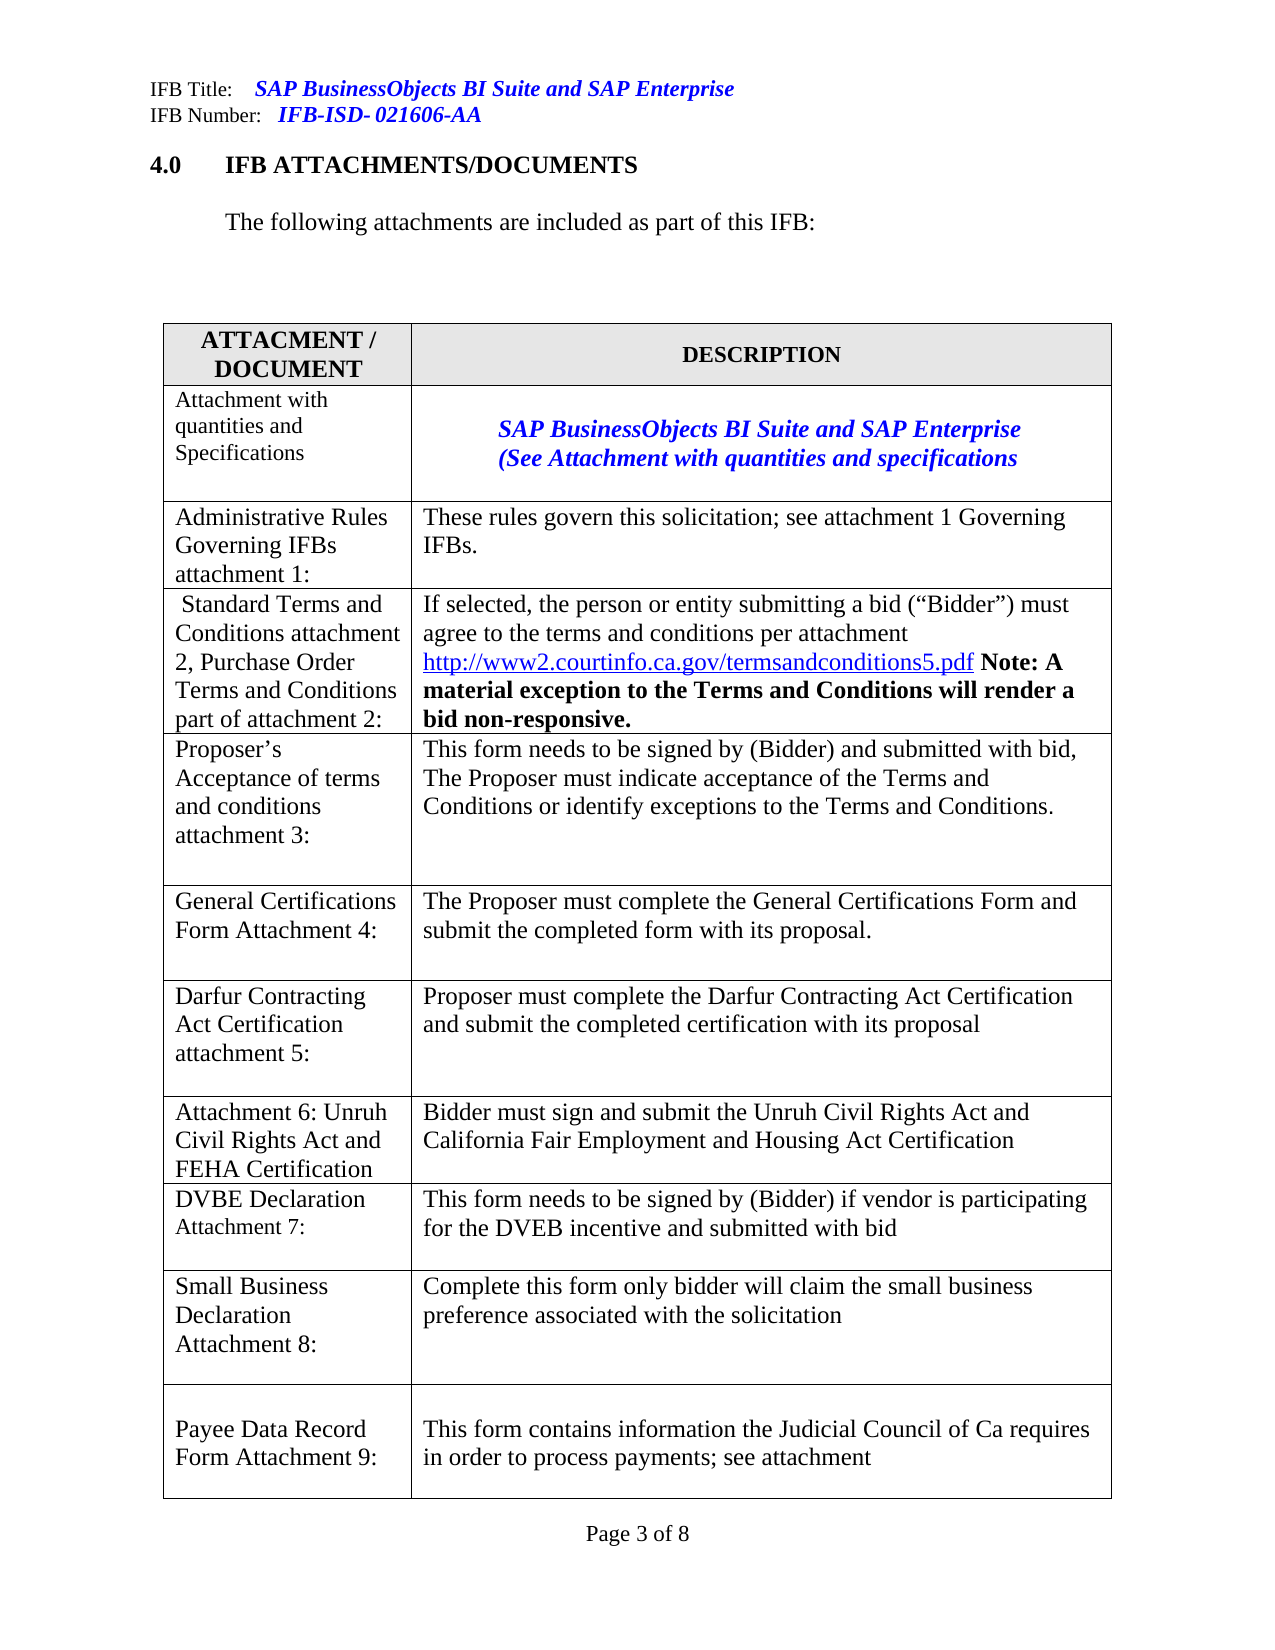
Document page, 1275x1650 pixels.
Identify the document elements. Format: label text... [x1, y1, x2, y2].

text The following attachments are included as part of this IFB: [225, 207, 1125, 236]
table_header DESCRIPTION [412, 324, 1111, 385]
table_cell Bidder must sign and submit the Unruh Civil Rights Act and California Fair Employment and Housing Act Certification [412, 1097, 1111, 1183]
table_header ATTACMENT / DOCUMENT [164, 324, 411, 385]
table_cell Proposer’s Acceptance of terms and conditions attachment 3: [164, 734, 411, 885]
table_cell Payee Data Record Form Attachment 9: [164, 1385, 411, 1498]
table_cell This form contains information the Judicial Council of Ca requires in order to process payments; see attachment [412, 1385, 1111, 1498]
table_cell Darfur Contracting Act Certification attachment 5: [164, 981, 411, 1096]
table_cell The Proposer must complete the General Certifications Form and submit the completed form with its proposal. [412, 886, 1111, 980]
table_cell This form needs to be signed by (Bidder) if vendor is participating for the DVEB incentive and submitted with bid [412, 1184, 1111, 1270]
table_cell If selected, the person or entity submitting a bid (“Bidder”) must agree to the terms and conditions per attachment http://www2.courtinfo.ca.gov/termsandconditions5.pdf Note: A material exception to the Terms and Conditions will render a bid non-responsive. [412, 589, 1111, 733]
table_cell General Certifications Form Attachment 4: [164, 886, 411, 980]
table_cell Standard Terms and Conditions attachment 2, Purchase Order Terms and Conditions part of attachment 2:: [164, 589, 411, 733]
table_cell Attachment 6: Unruh Civil Rights Act and FEHA Certification [164, 1097, 411, 1183]
table_cell SAP BusinessObjects BI Suite and SAP Enterprise (See Attachment with quantities and specifications [412, 386, 1111, 501]
table_cell This form needs to be signed by (Bidder) and submitted with bid, The Proposer must indicate acceptance of the Terms and Conditions or identify exceptions to the Terms and Conditions. [412, 734, 1111, 885]
text 4.0 IFB ATTACHMENTS/DOCUMENTS [150, 150, 1125, 179]
table_cell Complete this form only bidder will claim the small business preference associated with the solicitation [412, 1271, 1111, 1384]
table_cell Administrative Rules Governing IFBs attachment 1: [164, 502, 411, 588]
table_cell These rules govern this solicitation; see attachment 1 Governing IFBs. [412, 502, 1111, 588]
table_cell DVBE Declaration Attachment 7: [164, 1184, 411, 1270]
table_cell Attachment with quantities and Specifications [164, 386, 411, 501]
table_cell Small Business Declaration Attachment 8: [164, 1271, 411, 1384]
table_cell Proposer must complete the Darfur Contracting Act Certification and submit the completed certification with its proposal [412, 981, 1111, 1096]
